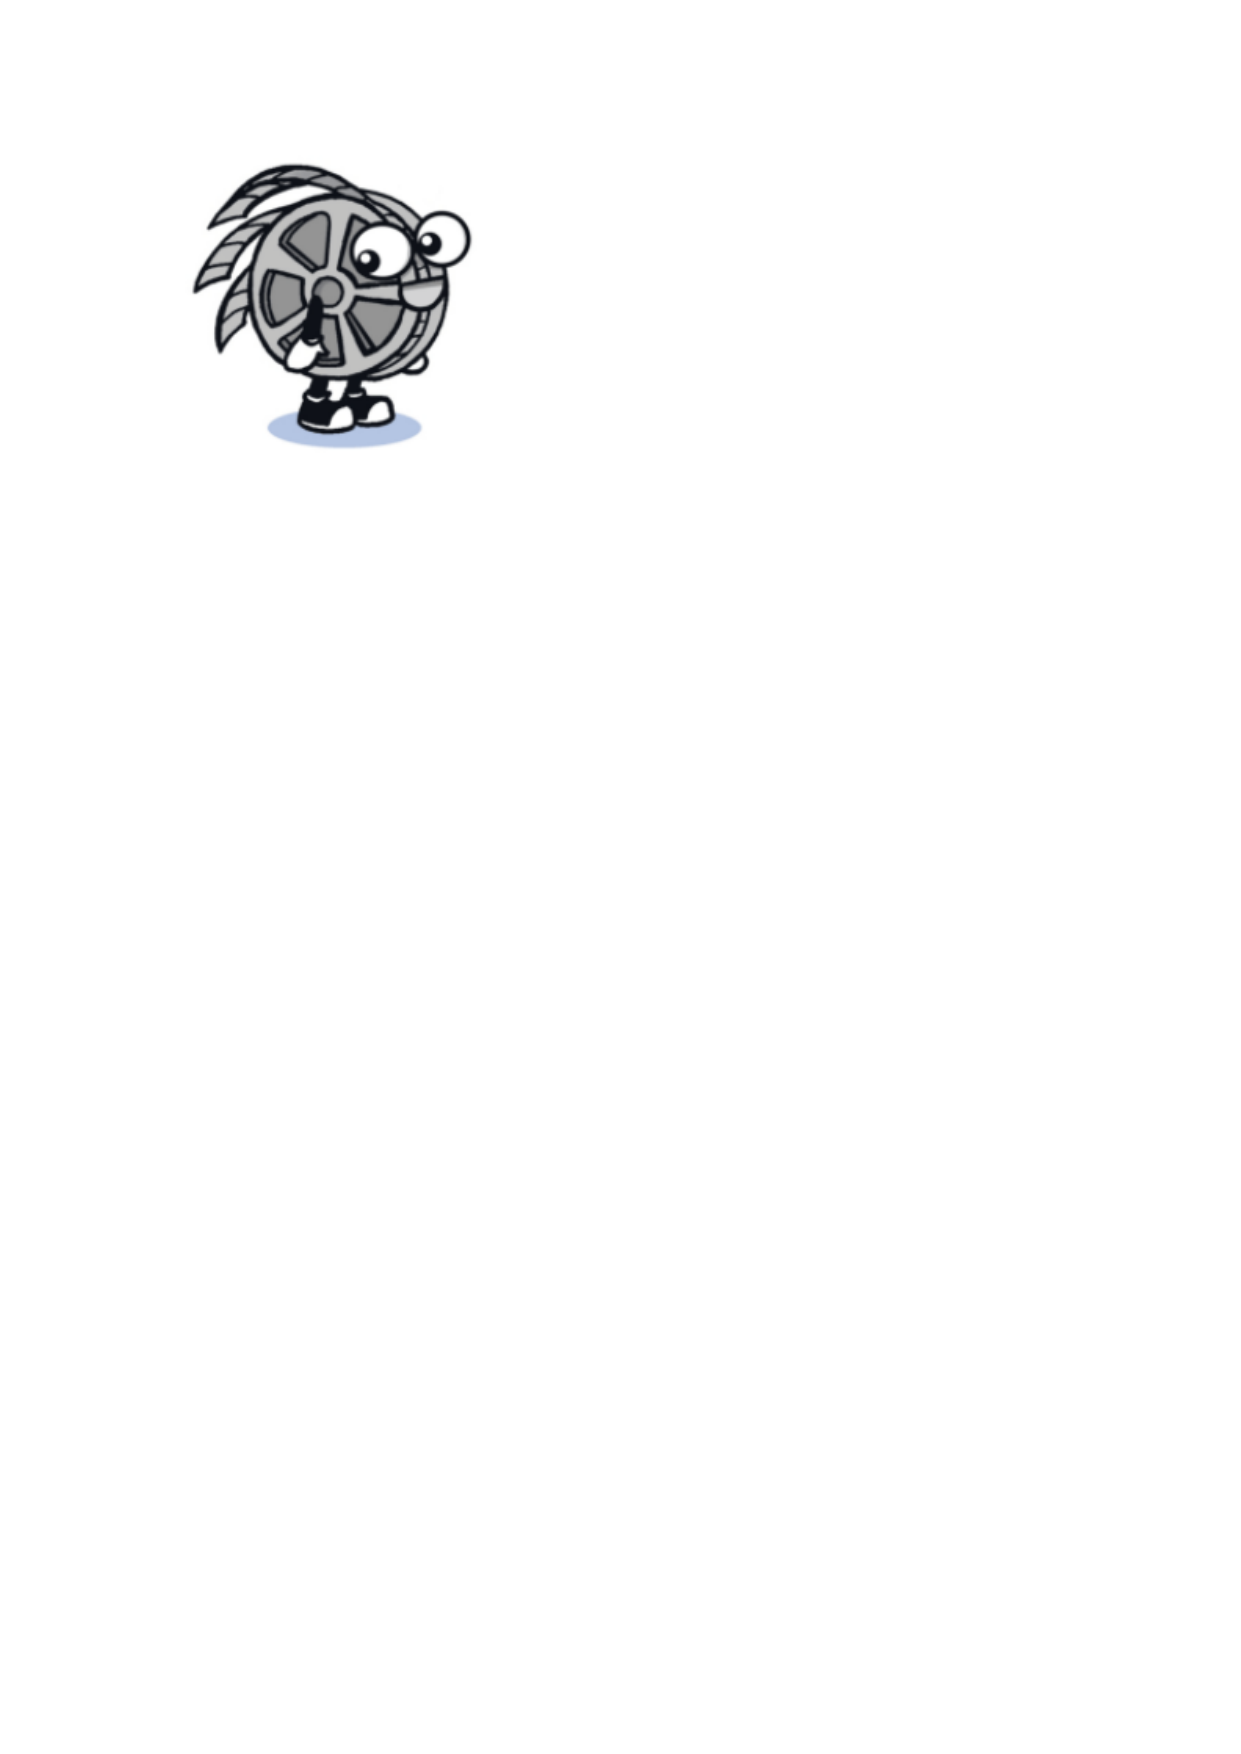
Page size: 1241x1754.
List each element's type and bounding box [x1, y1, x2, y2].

picture [177, 147, 492, 465]
